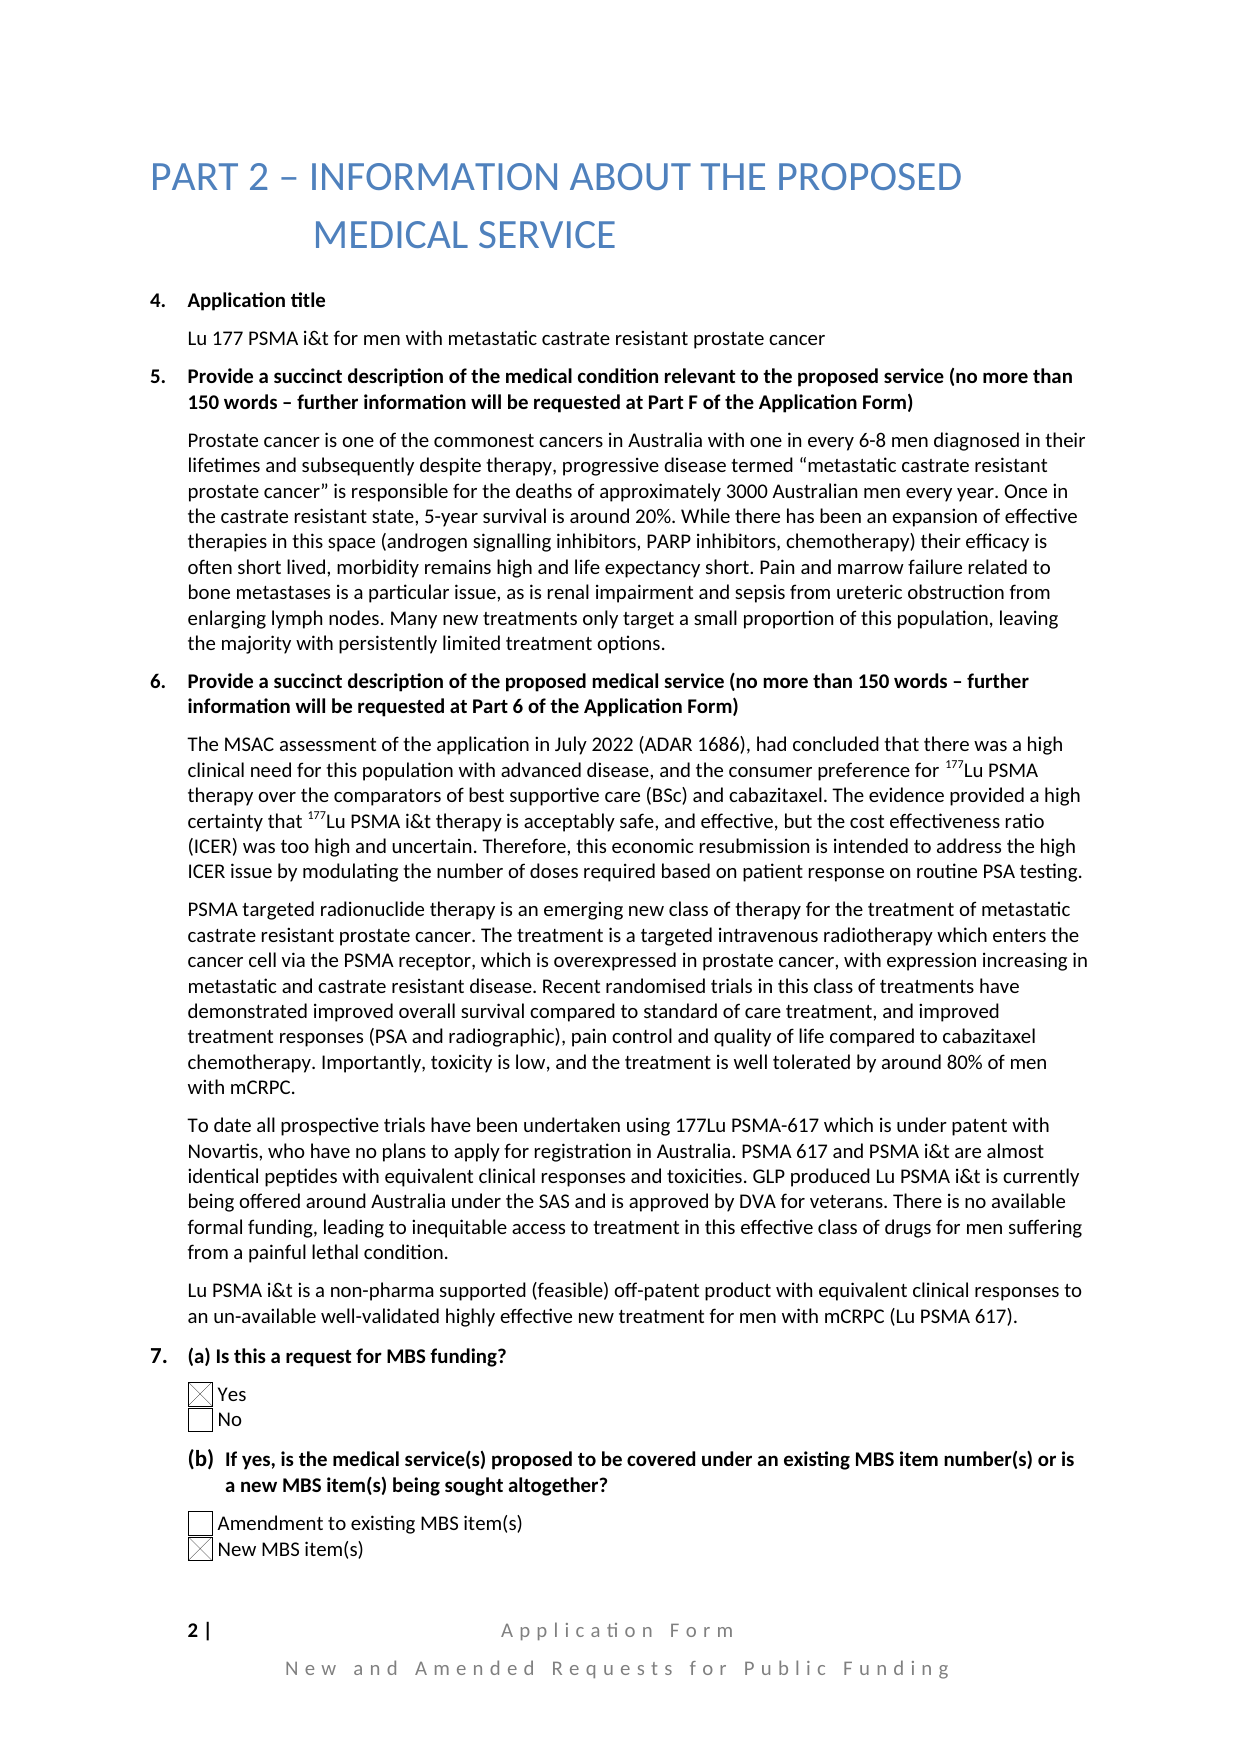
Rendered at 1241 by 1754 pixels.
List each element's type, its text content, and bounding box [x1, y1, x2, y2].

text Amendment to existing MBS item(s) [213, 1511, 1090, 1536]
subtitle (a) Is this a request for MBS funding? [150, 1341, 1090, 1369]
subtitle Provide a succinct description of the medical condition relevant to the proposed service (no more than 150 words – further information will be requested at Part F of the Application Form) [150, 363, 1090, 414]
text PSMA targeted radionuclide therapy is an emerging new class of therapy for the treatment of metastatic castrate resistant prostate cancer. The treatment is a targeted intravenous radiotherapy which enters the cancer cell via the PSMA receptor, which is overexpressed in prostate cancer, with expression increasing in metastatic and castrate resistant disease. Recent randomised trials in this class of treatments have demonstrated improved overall survival compared to standard of care treatment, and improved treatment responses (PSA and radiographic), pain control and quality of life compared to cabazitaxel chemotherapy. Importantly, toxicity is low, and the treatment is well tolerated by around 80% of men with mCRPC. [187, 897, 1090, 1100]
subtitle PART 2 – INFORMATION ABOUT THE PROPOSED MEDICAL SERVICE [150, 150, 1090, 259]
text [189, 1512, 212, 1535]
text Prostate cancer is one of the commonest cancers in Australia with one in every 6-8 men diagnosed in their lifetimes and subsequently despite therapy, progressive disease termed “metastatic castrate resistant prostate cancer” is responsible for the deaths of approximately 3000 Australian men every year. Once in the castrate resistant state, 5-year survival is around 20%. While there has been an expansion of effective therapies in this space (androgen signalling inhibitors, PARP inhibitors, chemotherapy) their efficacy is often short lived, morbidity remains high and life expectancy short. Pain and marrow failure related to bone metastases is a particular issue, as is renal impairment and sepsis from ureteric obstruction from enlarging lymph nodes. Many new treatments only target a small proportion of this population, leaving the majority with persistently limited treatment options. [187, 427, 1090, 656]
text The MSAC assessment of the application in July 2022 (ADAR 1686), had concluded that there was a high clinical need for this population with advanced disease, and the consumer preference for 177Lu PSMA therapy over the comparators of best supportive care (BSc) and cabazitaxel. The evidence provided a high certainty that 177Lu PSMA i&t therapy is acceptably safe, and effective, but the cost effectiveness ratio (ICER) was too high and uncertain. Therefore, this economic resubmission is intended to address the high ICER issue by modulating the number of doses required based on patient response on routine PSA testing. [187, 732, 1090, 884]
subtitle If yes, is the medical service(s) proposed to be covered under an existing MBS item number(s) or is a new MBS item(s) being sought altogether? [187, 1444, 1090, 1498]
text Yes [187, 1381, 1090, 1407]
subtitle Lu 177 PSMA i&t for men with metastatic castrate resistant prostate cancer [187, 326, 1090, 351]
text No [187, 1407, 1090, 1432]
subtitle Provide a succinct description of the proposed medical service (no more than 150 words – further information will be requested at Part 6 of the Application Form) [150, 668, 1090, 719]
text To date all prospective trials have been undertaken using 177Lu PSMA-617 which is under patent with Novartis, who have no plans to apply for registration in Australia. PSMA 617 and PSMA i&t are almost identical peptides with equivalent clinical responses and toxicities. GLP produced Lu PSMA i&t is currently being offered around Australia under the SAS and is approved by DVA for veterans. There is no available formal funding, leading to inequitable access to treatment in this effective class of drugs for men suffering from a painful lethal condition. [187, 1112, 1090, 1265]
subtitle Application title [150, 288, 1090, 313]
text New MBS item(s) [212, 1536, 1090, 1561]
text Lu PSMA i&t is a non-pharma supported (feasible) off-patent product with equivalent clinical responses to an un-available well-validated highly effective new treatment for men with mCRPC (Lu PSMA 617). [187, 1277, 1090, 1328]
